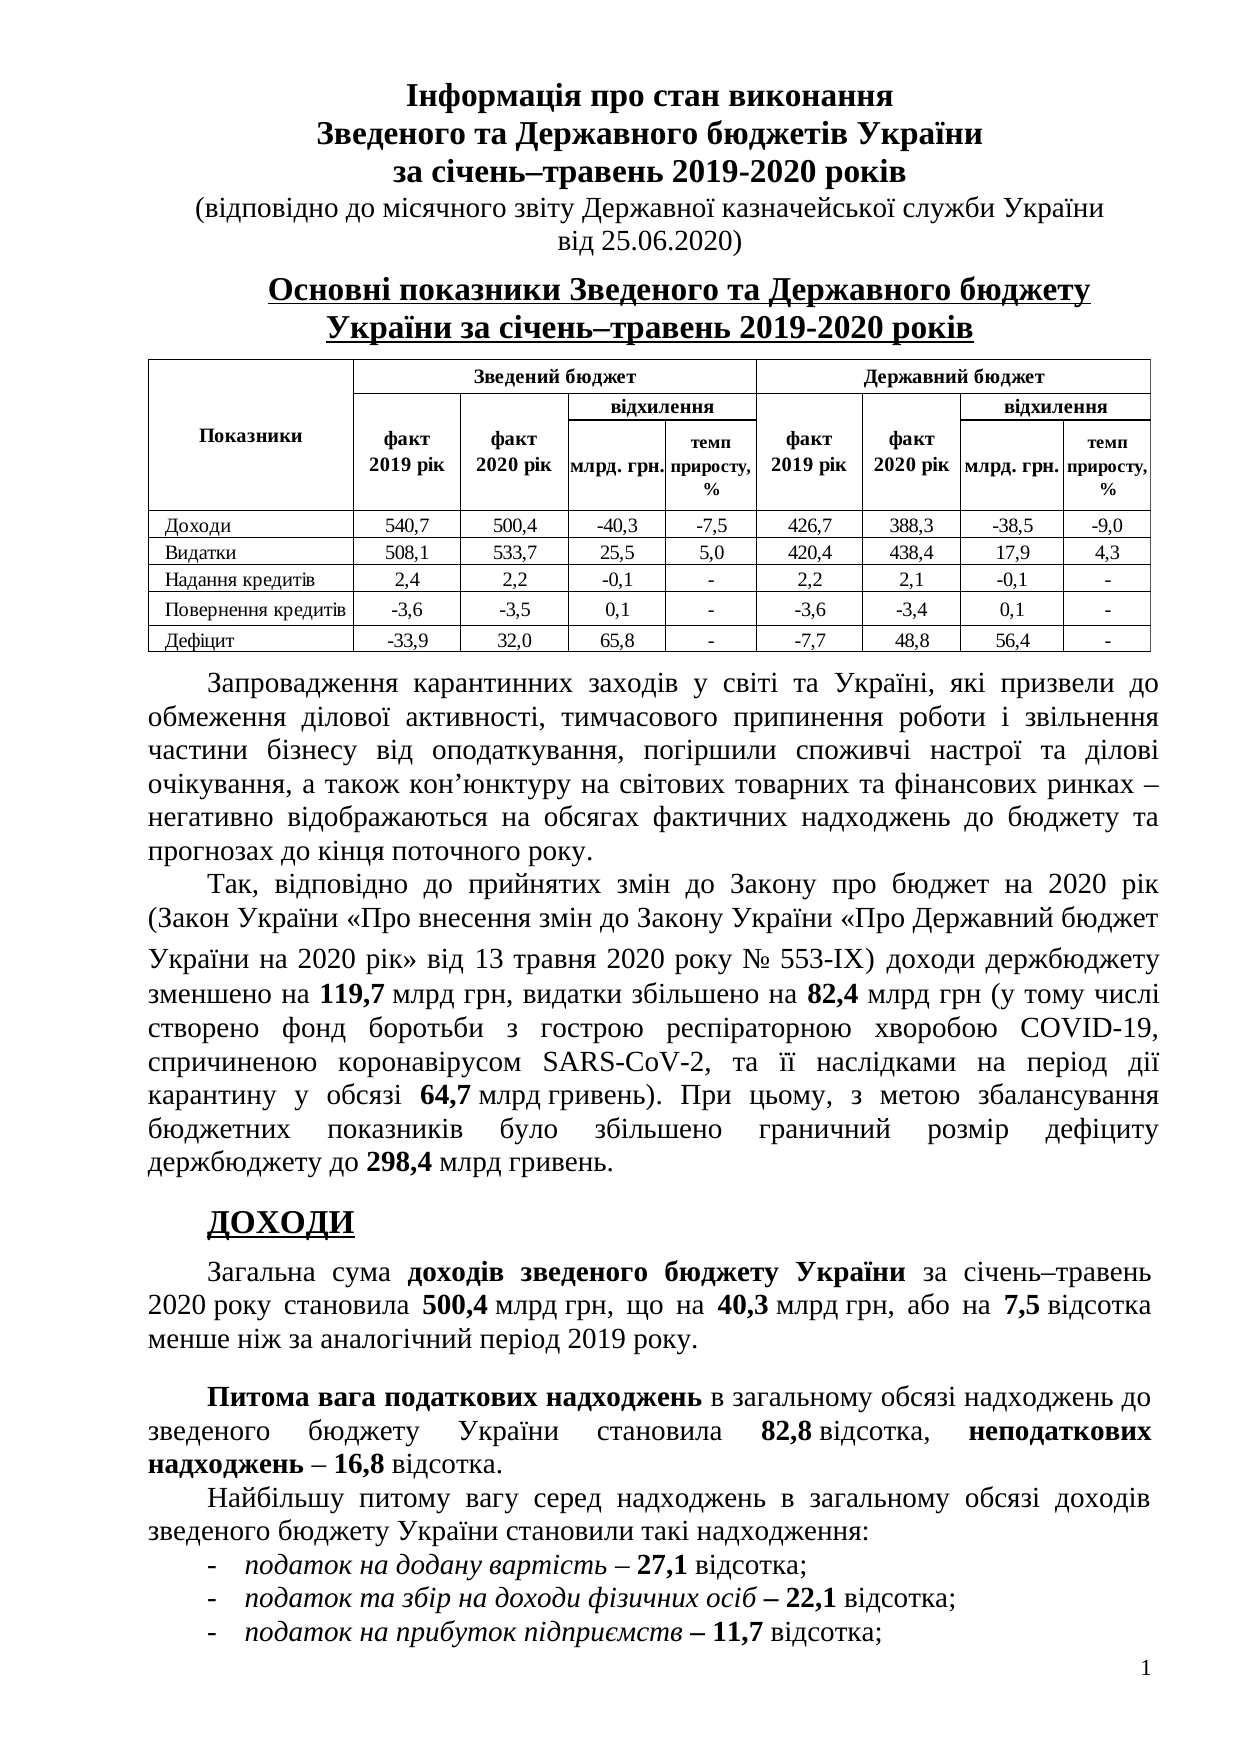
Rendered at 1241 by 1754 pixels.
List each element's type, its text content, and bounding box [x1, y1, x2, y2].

text Питома вага податкових надходжень в загальному обсязі надходжень до зведеного бюджету України становила 82,8 відсотка, неподаткових надходжень – 16,8 відсотка. [148, 1379, 1152, 1480]
text Основні показники Зведеного та Державного бюджету України за січень–травень 2019-2020 років [148, 269, 1152, 346]
list Так, відповідно до прийнятих змін до Закону про бюджет на 2020 рік (Закон України «Про внесення змін до Закону України «Про Державний бюджет України на 2020 рік» від 13 травня 2020 року № 553-IX) доходи держбюджету зменшено на 119,7 млрд грн, видатки збільшено на 82,4 млрд грн (у тому числі створено фонд боротьби з гострою респіраторною хворобою COVID-19, спричиненою коронавірусом SARS-CoV-2, та її наслідками на період дії карантину у обсязі 64,7 млрд гривень). При цьому, з метою збалансування бюджетних показників було збільшено граничний розмір дефіциту держбюджету до 298,4 млрд гривень. [148, 866, 1160, 1178]
text Загальна сума доходів зведеного бюджету України за січень–травень 2020 року становила 500,4 млрд грн, що на 40,3 млрд грн, або на 7,5 відсотка менше ніж за аналогічний період 2019 року. [148, 1254, 1152, 1354]
text (відповідно до місячного звіту Державної казначейської служби України [148, 190, 1152, 223]
text Найбільшу питому вагу серед надходжень в загальному обсязі доходів зведеного бюджету України становили такі надходження: [148, 1480, 1152, 1547]
text Інформація про стан виконання [148, 75, 1152, 113]
list податок на додану вартість – 27,1 відсотка; [207, 1547, 1152, 1581]
text за січень–травень 2019-2020 років [148, 152, 1152, 190]
text ДОХОДИ [148, 1203, 1152, 1241]
list податок на прибуток підприємств – 11,7 відсотка; [207, 1614, 1152, 1648]
text від 25.06.2020) [148, 223, 1152, 257]
list податок та збір на доходи фізичних осіб – 22,1 відсотка; [207, 1581, 1152, 1614]
text Зведеного та Державного бюджетів України [148, 113, 1152, 152]
list Запровадження карантинних заходів у світі та Україні, які призвели до обмеження ділової активності, тимчасового припинення роботи і звільнення частини бізнесу від оподаткування, погіршили споживчі настрої та ділові очікування, а також кон’юнктуру на світових товарних та фінансових ринках – негативно відображаються на обсягах фактичних надходжень до бюджету та прогнозах до кінця поточного року. [148, 665, 1160, 866]
